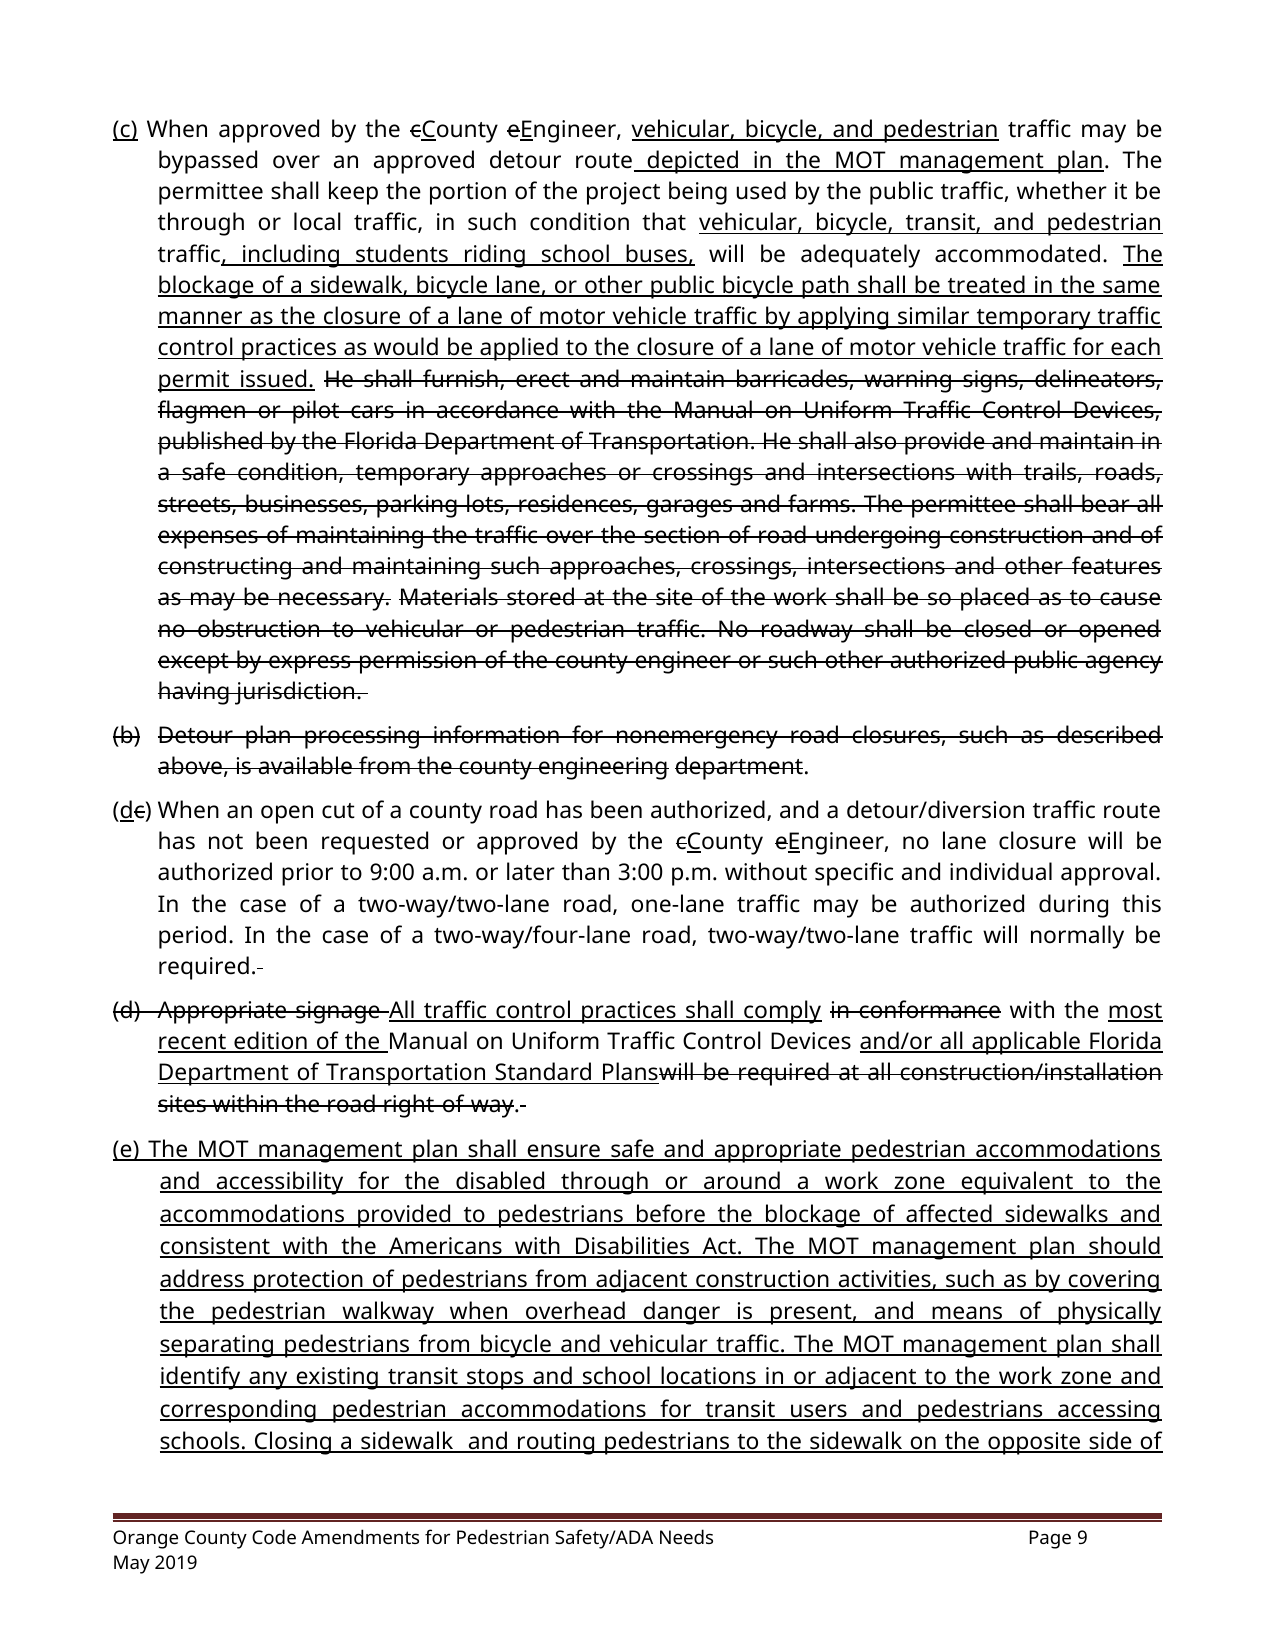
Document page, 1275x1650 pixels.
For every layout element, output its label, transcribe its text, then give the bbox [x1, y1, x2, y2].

list (b) Detour plan processing information for nonemergency road closures, such as described above, is available from the county engineering department. [112, 719, 1162, 781]
list (c) When approved by the cCounty eEngineer, vehicular, bicycle, and pedestrian traffic may be bypassed over an approved detour route depicted in the MOT management plan. The permittee shall keep the portion of the project being used by the public traffic, whether it be through or local traffic, in such condition that vehicular, bicycle, transit, and pedestrian traffic, including students riding school buses, will be adequately accommodated. The blockage of a sidewalk, bicycle lane, or other public bicycle path shall be treated in the same manner as the closure of a lane of motor vehicle traffic by applying similar temporary traffic control practices as would be applied to the closure of a lane of motor vehicle traffic for each permit issued. He shall furnish, erect and maintain barricades, warning signs, delineators, flagmen or pilot cars in accordance with the Manual on Uniform Traffic Control Devices, published by the Florida Department of Transportation. He shall also provide and maintain in a safe condition, temporary approaches or crossings and intersections with trails, roads, streets, businesses, parking lots, residences, garages and farms. The permittee shall bear all expenses of maintaining the traffic over the section of road undergoing construction and of constructing and maintaining such approaches, crossings, intersections and other features as may be necessary. Materials stored at the site of the work shall be so placed as to cause no obstruction to vehicular or pedestrian traffic. No roadway shall be closed or opened except by express permission of the county engineer or such other authorized public agency having jurisdiction. [112, 112, 1162, 706]
list (d) Appropriate signage All traffic control practices shall comply in conformance with the most recent edition of the Manual on Uniform Traffic Control Devices and/or all applicable Florida Department of Transportation Standard Planswill be required at all construction/installation sites within the road right-of-way. [112, 994, 1162, 1119]
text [112, 1160, 1162, 1456]
list (dc) When an open cut of a county road has been authorized, and a detour/diversion traffic route has not been requested or approved by the cCounty eEngineer, no lane closure will be authorized prior to 9:00 a.m. or later than 3:00 p.m. without specific and individual approval. In the case of a two-way/two-lane road, one-lane traffic may be authorized during this period. In the case of a two-way/four-lane road, two-way/two-lane traffic will normally be required. [112, 794, 1162, 981]
